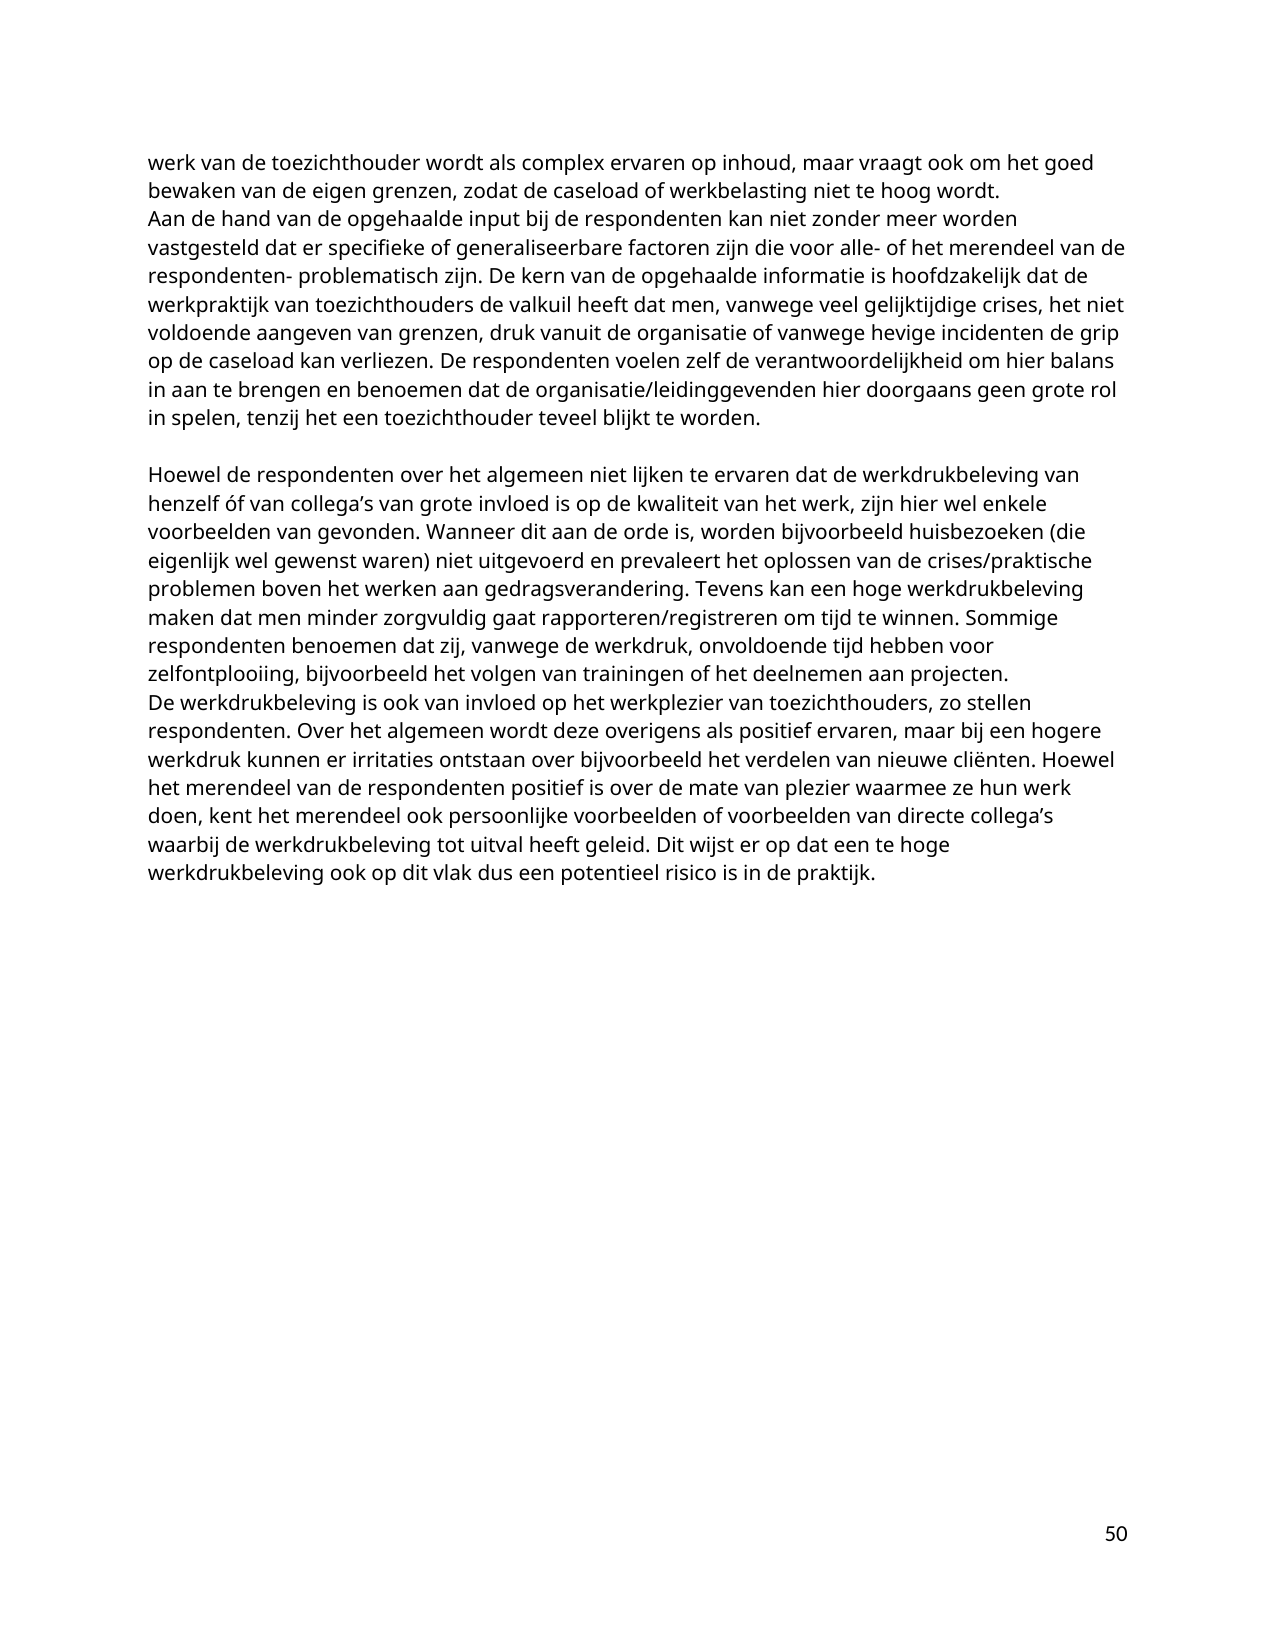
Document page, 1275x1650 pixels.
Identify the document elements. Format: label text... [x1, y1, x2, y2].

text Hoewel de respondenten over het algemeen niet lijken te ervaren dat de werkdrukbeleving van henzelf óf van collega’s van grote invloed is op de kwaliteit van het werk, zijn hier wel enkele voorbeelden van gevonden. Wanneer dit aan de orde is, worden bijvoorbeeld huisbezoeken (die eigenlijk wel gewenst waren) niet uitgevoerd en prevaleert het oplossen van de crises/praktische problemen boven het werken aan gedragsverandering. Tevens kan een hoge werkdrukbeleving maken dat men minder zorgvuldig gaat rapporteren/registreren om tijd te winnen. Sommige respondenten benoemen dat zij, vanwege de werkdruk, onvoldoende tijd hebben voor zelfontplooiing, bijvoorbeeld het volgen van trainingen of het deelnemen aan projecten. [148, 460, 1127, 688]
text De werkdrukbeleving is ook van invloed op het werkplezier van toezichthouders, zo stellen respondenten. Over het algemeen wordt deze overigens als positief ervaren, maar bij een hogere werkdruk kunnen er irritaties ontstaan over bijvoorbeeld het verdelen van nieuwe cliënten. Hoewel het merendeel van de respondenten positief is over de mate van plezier waarmee ze hun werk doen, kent het merendeel ook persoonlijke voorbeelden of voorbeelden van directe collega’s waarbij de werkdrukbeleving tot uitval heeft geleid. Dit wijst er op dat een te hoge werkdrukbeleving ook op dit vlak dus een potentieel risico is in de praktijk. [148, 688, 1127, 887]
text Aan de hand van de opgehaalde input bij de respondenten kan niet zonder meer worden vastgesteld dat er specifieke of generaliseerbare factoren zijn die voor alle- of het merendeel van de respondenten- problematisch zijn. De kern van de opgehaalde informatie is hoofdzakelijk dat de werkpraktijk van toezichthouders de valkuil heeft dat men, vanwege veel gelijktijdige crises, het niet voldoende aangeven van grenzen, druk vanuit de organisatie of vanwege hevige incidenten de grip op de caseload kan verliezen. De respondenten voelen zelf de verantwoordelijkheid om hier balans in aan te brengen en benoemen dat de organisatie/leidinggevenden hier doorgaans geen grote rol in spelen, tenzij het een toezichthouder teveel blijkt te worden. [148, 204, 1127, 432]
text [148, 148, 1127, 204]
